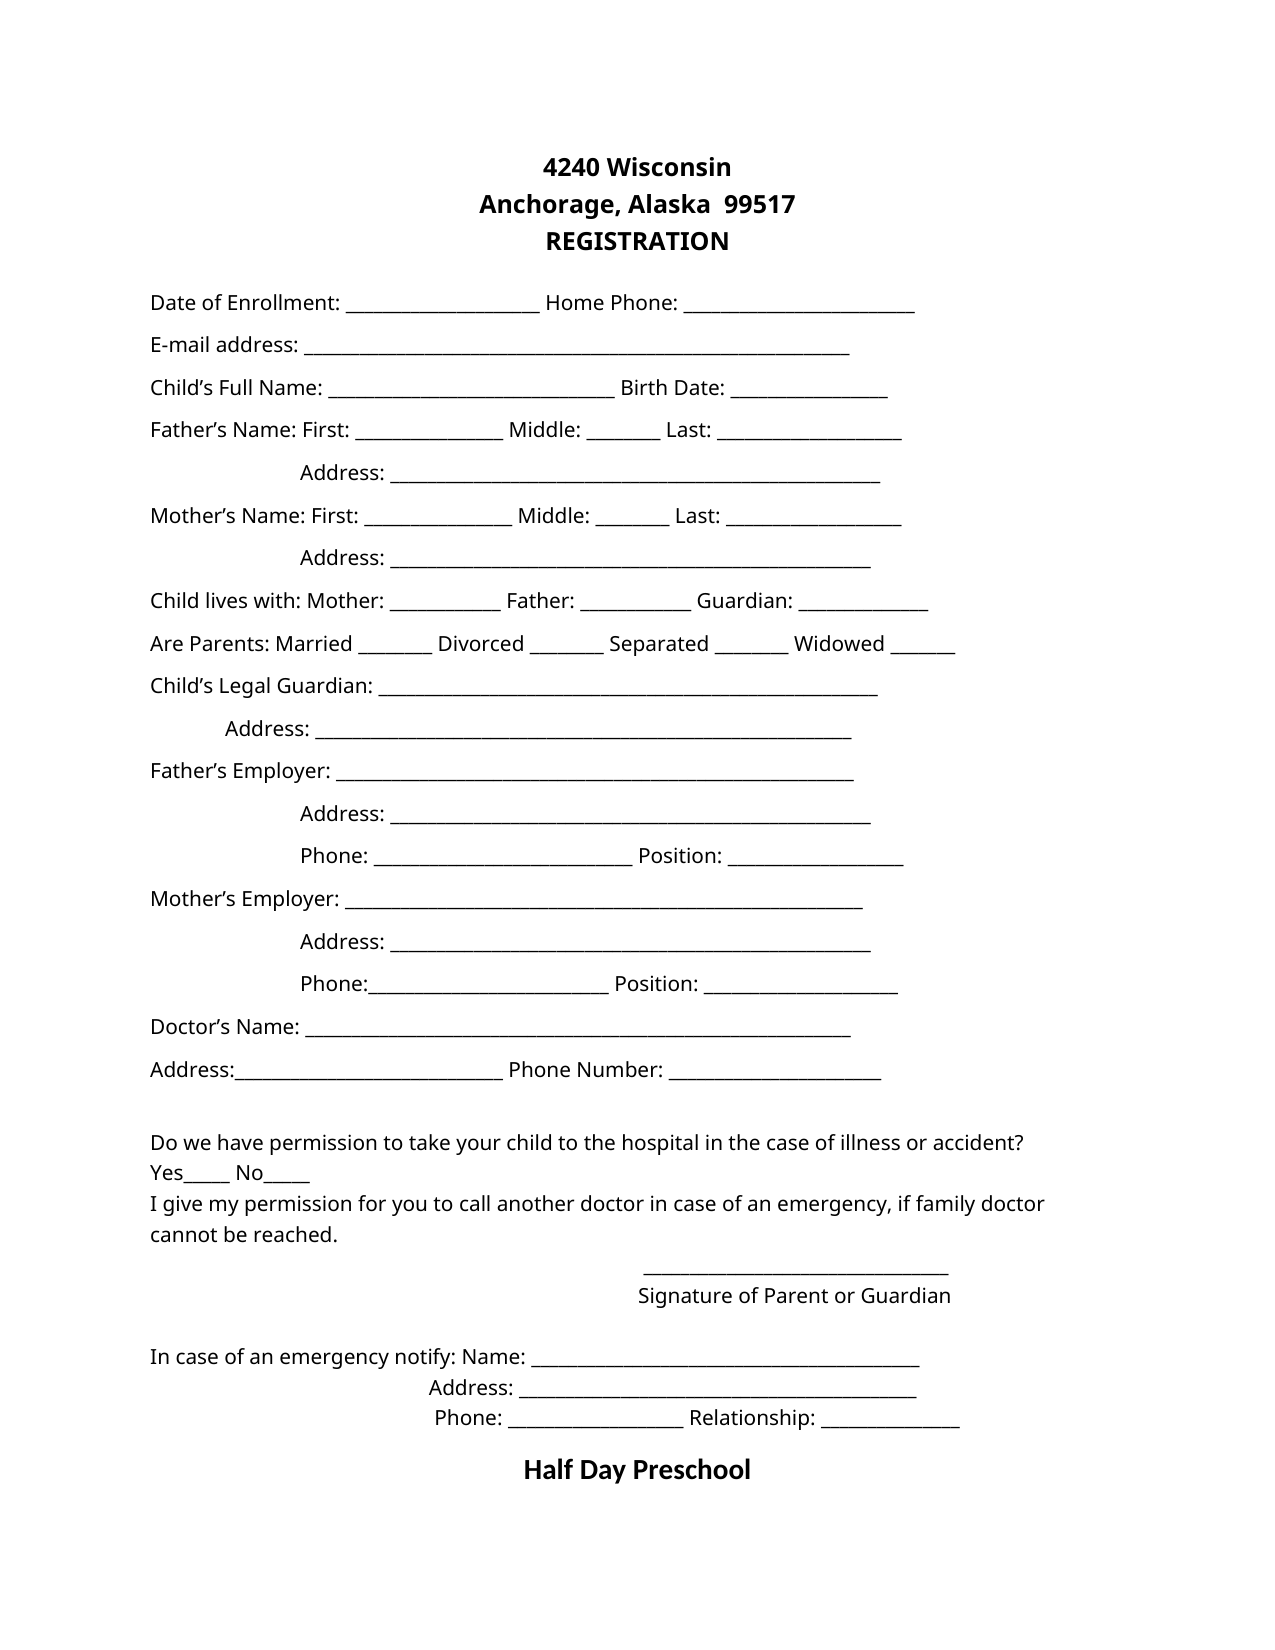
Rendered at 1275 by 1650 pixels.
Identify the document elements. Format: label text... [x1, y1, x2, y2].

list Father’s Name: First: ________________ Middle: ________ Last: ____________________ [150, 416, 1125, 444]
list Yes_____ No_____ [150, 1158, 1125, 1187]
list Date of Enrollment: _____________________ Home Phone: _________________________ [150, 288, 1125, 316]
list Address: _____________________________________________________ [262, 458, 1125, 487]
text Half Day Preschool [150, 1451, 1125, 1486]
list Address: ___________________________________________ [412, 1373, 1125, 1401]
list _________________________________ [562, 1250, 1125, 1279]
list Child lives with: Mother: ____________ Father: ____________ Guardian: ______________ [150, 586, 1125, 614]
list I give my permission for you to call another doctor in case of an emergency, if family doctor [150, 1189, 1125, 1218]
list Mother’s Employer: ________________________________________________________ [150, 884, 1125, 913]
list Phone: ___________________ Relationship: _______________ [375, 1403, 1125, 1432]
list Address:_____________________________ Phone Number: _______________________ [150, 1055, 1125, 1083]
list E-mail address: ___________________________________________________________ [150, 330, 1125, 359]
list REGISTRATION [150, 223, 1125, 258]
list Address: ____________________________________________________ [262, 543, 1125, 572]
list Are Parents: Married ________ Divorced ________ Separated ________ Widowed _______ [150, 629, 1125, 657]
list In case of an emergency notify: Name: __________________________________________ [150, 1342, 1125, 1371]
list Anchorage, Alaska 99517 [150, 187, 1125, 221]
list Mother’s Name: First: ________________ Middle: ________ Last: ___________________ [150, 501, 1125, 529]
list Doctor’s Name: ___________________________________________________________ [150, 1012, 1125, 1041]
list Father’s Employer: ________________________________________________________ [150, 756, 1125, 785]
text Signature of Parent or Guardian [525, 1281, 1125, 1309]
list Address: ____________________________________________________ [262, 927, 1125, 955]
list Address: __________________________________________________________ [225, 714, 1125, 742]
list Child’s Legal Guardian: ______________________________________________________ [150, 671, 1125, 700]
list Child’s Full Name: _______________________________ Birth Date: _________________ [150, 373, 1125, 401]
list 4240 Wisconsin [150, 150, 1125, 184]
list Address: ____________________________________________________ [262, 799, 1125, 827]
list cannot be reached. [150, 1220, 1125, 1248]
list Do we have permission to take your child to the hospital in the case of illness or accident? [150, 1128, 1125, 1156]
list Phone:__________________________ Position: _____________________ [262, 969, 1125, 998]
list Phone: ____________________________ Position: ___________________ [262, 842, 1125, 870]
